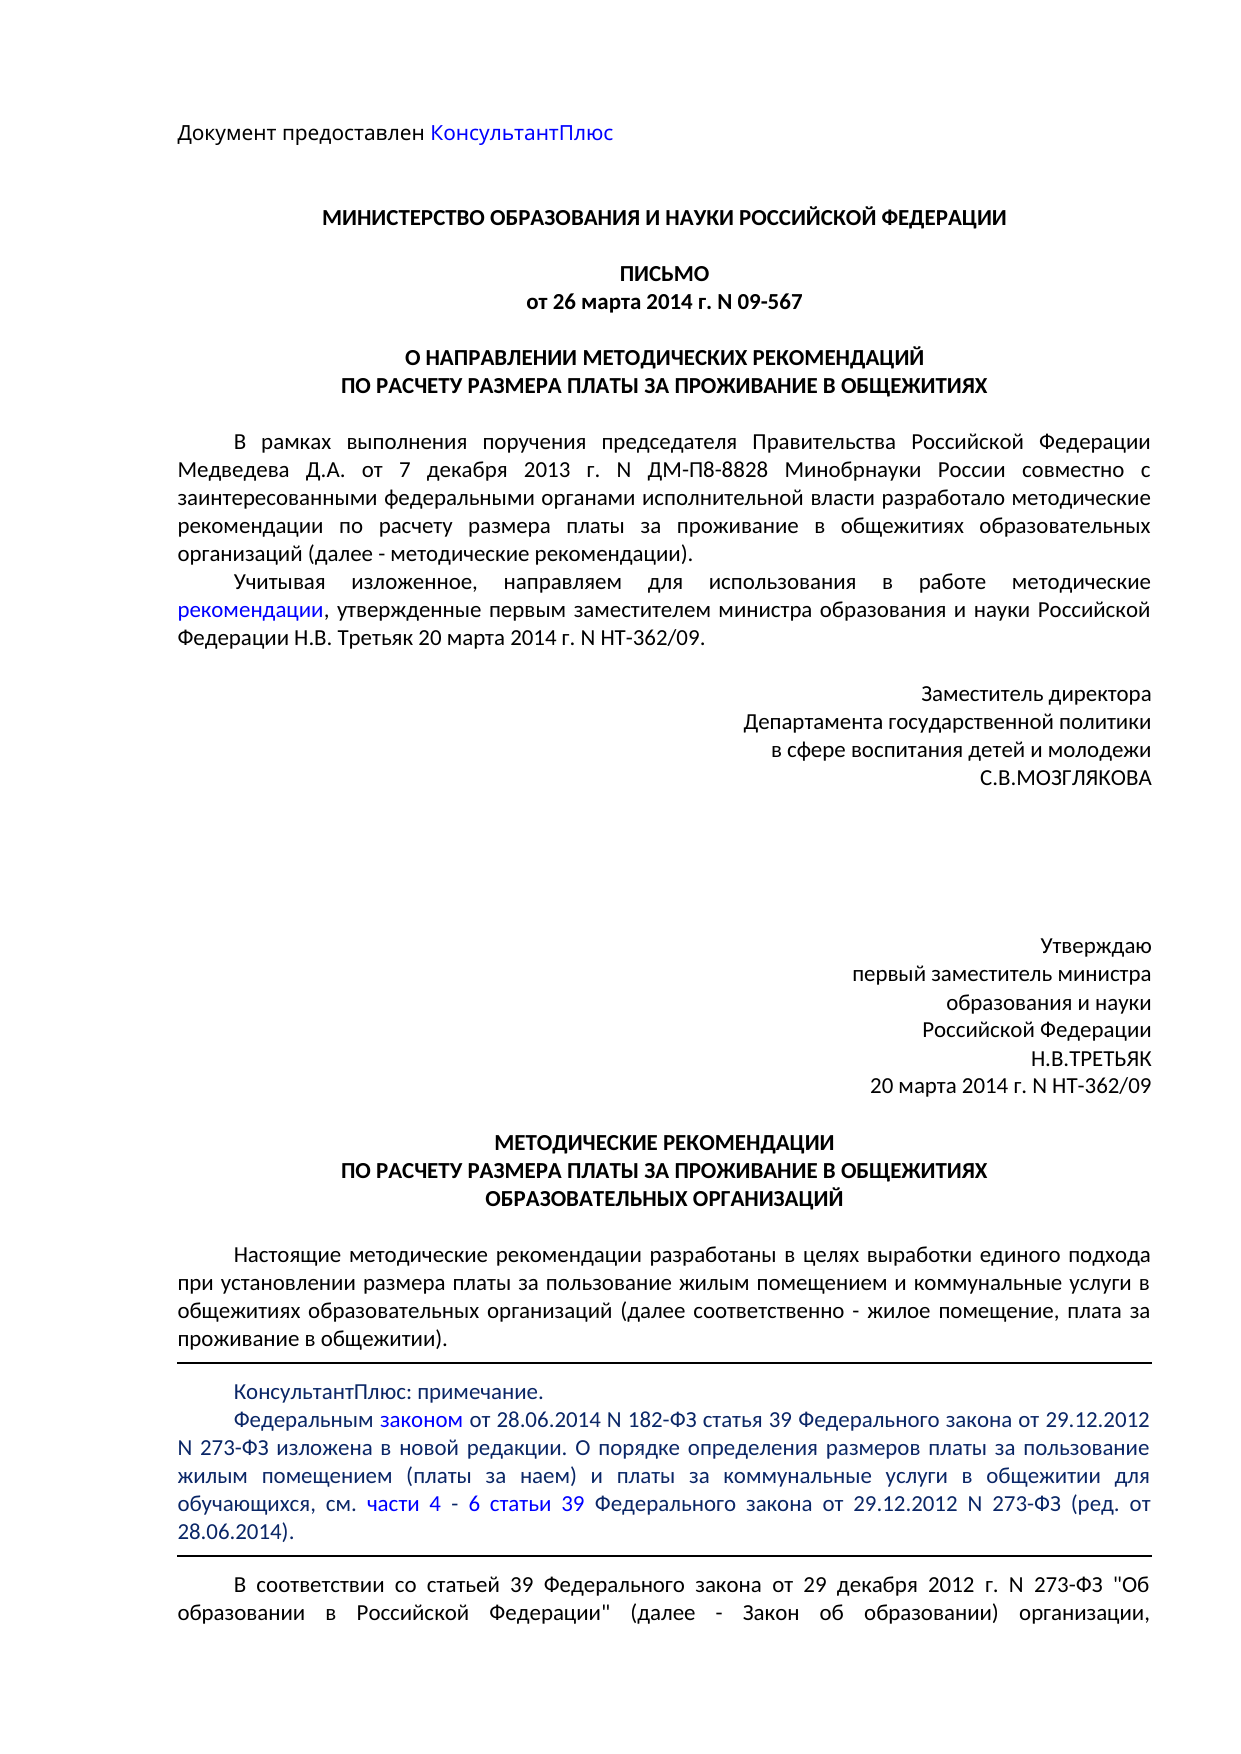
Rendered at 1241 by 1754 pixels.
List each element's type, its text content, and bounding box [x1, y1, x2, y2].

title ПО РАСЧЕТУ РАЗМЕРА ПЛАТЫ ЗА ПРОЖИВАНИЕ В ОБЩЕЖИТИЯХ [177, 1156, 1152, 1184]
title ОБРАЗОВАТЕЛЬНЫХ ОРГАНИЗАЦИЙ [177, 1184, 1152, 1212]
title МЕТОДИЧЕСКИЕ РЕКОМЕНДАЦИИ [177, 1128, 1152, 1156]
text 20 марта 2014 г. N НТ-362/09 [177, 1072, 1152, 1100]
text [177, 1570, 1152, 1626]
title Документ предоставлен КонсультантПлюс [177, 118, 1152, 175]
text Заместитель директора [177, 679, 1152, 707]
text Настоящие методические рекомендации разработаны в целях выработки единого подхода при установлении размера платы за пользование жилым помещением и коммунальные услуги в общежитиях образовательных организаций (далее соответственно - жилое помещение, плата за проживание в общежитии). [177, 1240, 1152, 1352]
text Утверждаю [177, 932, 1152, 959]
text Российской Федерации [177, 1016, 1152, 1044]
title ПИСЬМО [177, 259, 1152, 287]
title ПО РАСЧЕТУ РАЗМЕРА ПЛАТЫ ЗА ПРОЖИВАНИЕ В ОБЩЕЖИТИЯХ [177, 371, 1152, 399]
text Учитывая изложенное, направляем для использования в работе методические рекомендации, утвержденные первым заместителем министра образования и науки Российской Федерации Н.В. Третьяк 20 марта 2014 г. N НТ-362/09. [177, 567, 1152, 651]
text в сфере воспитания детей и молодежи [177, 735, 1152, 763]
text В рамках выполнения поручения председателя Правительства Российской Федерации Медведева Д.А. от 7 декабря 2013 г. N ДМ-П8-8828 Минобрнауки России совместно с заинтересованными федеральными органами исполнительной власти разработало методические рекомендации по расчету размера платы за проживание в общежитиях образовательных организаций (далее - методические рекомендации). [177, 427, 1152, 567]
title от 26 марта 2014 г. N 09-567 [177, 287, 1152, 315]
text Федеральным законом от 28.06.2014 N 182-ФЗ статья 39 Федерального закона от 29.12.2012 N 273-ФЗ изложена в новой редакции. О порядке определения размеров платы за пользование жилым помещением (платы за наем) и платы за коммунальные услуги в общежитии для обучающихся, см. части 4 - 6 статьи 39 Федерального закона от 29.12.2012 N 273-ФЗ (ред. от 28.06.2014). [177, 1405, 1152, 1545]
text Департамента государственной политики [177, 707, 1152, 735]
title О НАПРАВЛЕНИИ МЕТОДИЧЕСКИХ РЕКОМЕНДАЦИЙ [177, 343, 1152, 371]
text Н.В.ТРЕТЬЯК [177, 1044, 1152, 1072]
text КонсультантПлюс: примечание. [177, 1377, 1152, 1405]
text С.В.МОЗГЛЯКОВА [177, 763, 1152, 791]
title МИНИСТЕРСТВО ОБРАЗОВАНИЯ И НАУКИ РОССИЙСКОЙ ФЕДЕРАЦИИ [177, 203, 1152, 231]
text первый заместитель министра [177, 959, 1152, 988]
text образования и науки [177, 988, 1152, 1016]
